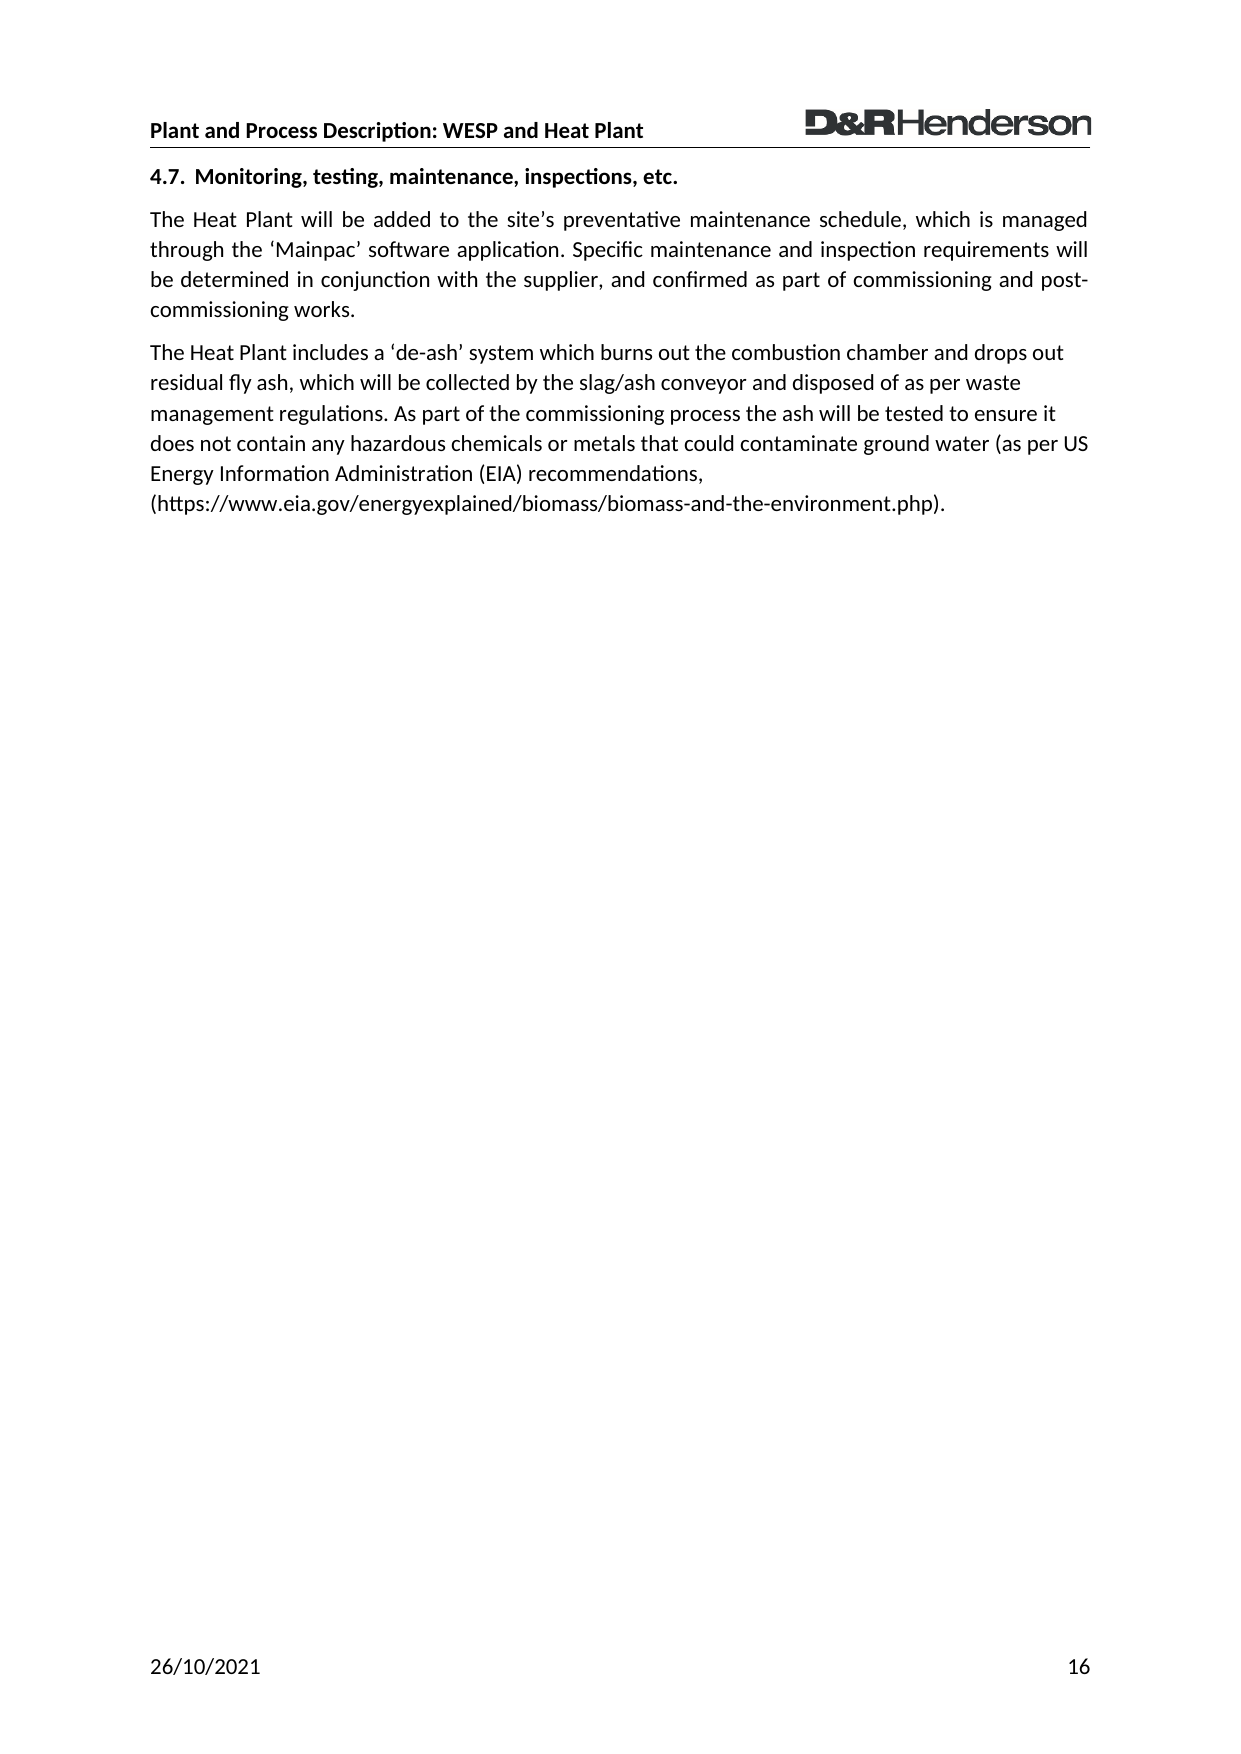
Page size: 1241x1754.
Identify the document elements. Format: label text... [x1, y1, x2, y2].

text The Heat Plant will be added to the site’s preventative maintenance schedule, which is managed through the ‘Mainpac’ software application. Specific maintenance and inspection requirements will be determined in conjunction with the supplier, and confirmed as part of commissioning and post-commissioning works. [150, 205, 1090, 323]
picture [805, 109, 1092, 138]
list Monitoring, testing, maintenance, inspections, etc. [150, 162, 1090, 190]
text The Heat Plant includes a ‘de-ash’ system which burns out the combustion chamber and drops out residual fly ash, which will be collected by the slag/ash conveyor and disposed of as per waste management regulations. As part of the commissioning process the ash will be tested to ensure it does not contain any hazardous chemicals or metals that could contaminate ground water (as per US Energy Information Administration (EIA) recommendations, (https://www.eia.gov/energyexplained/biomass/biomass-and-the-environment.php). [150, 338, 1090, 517]
